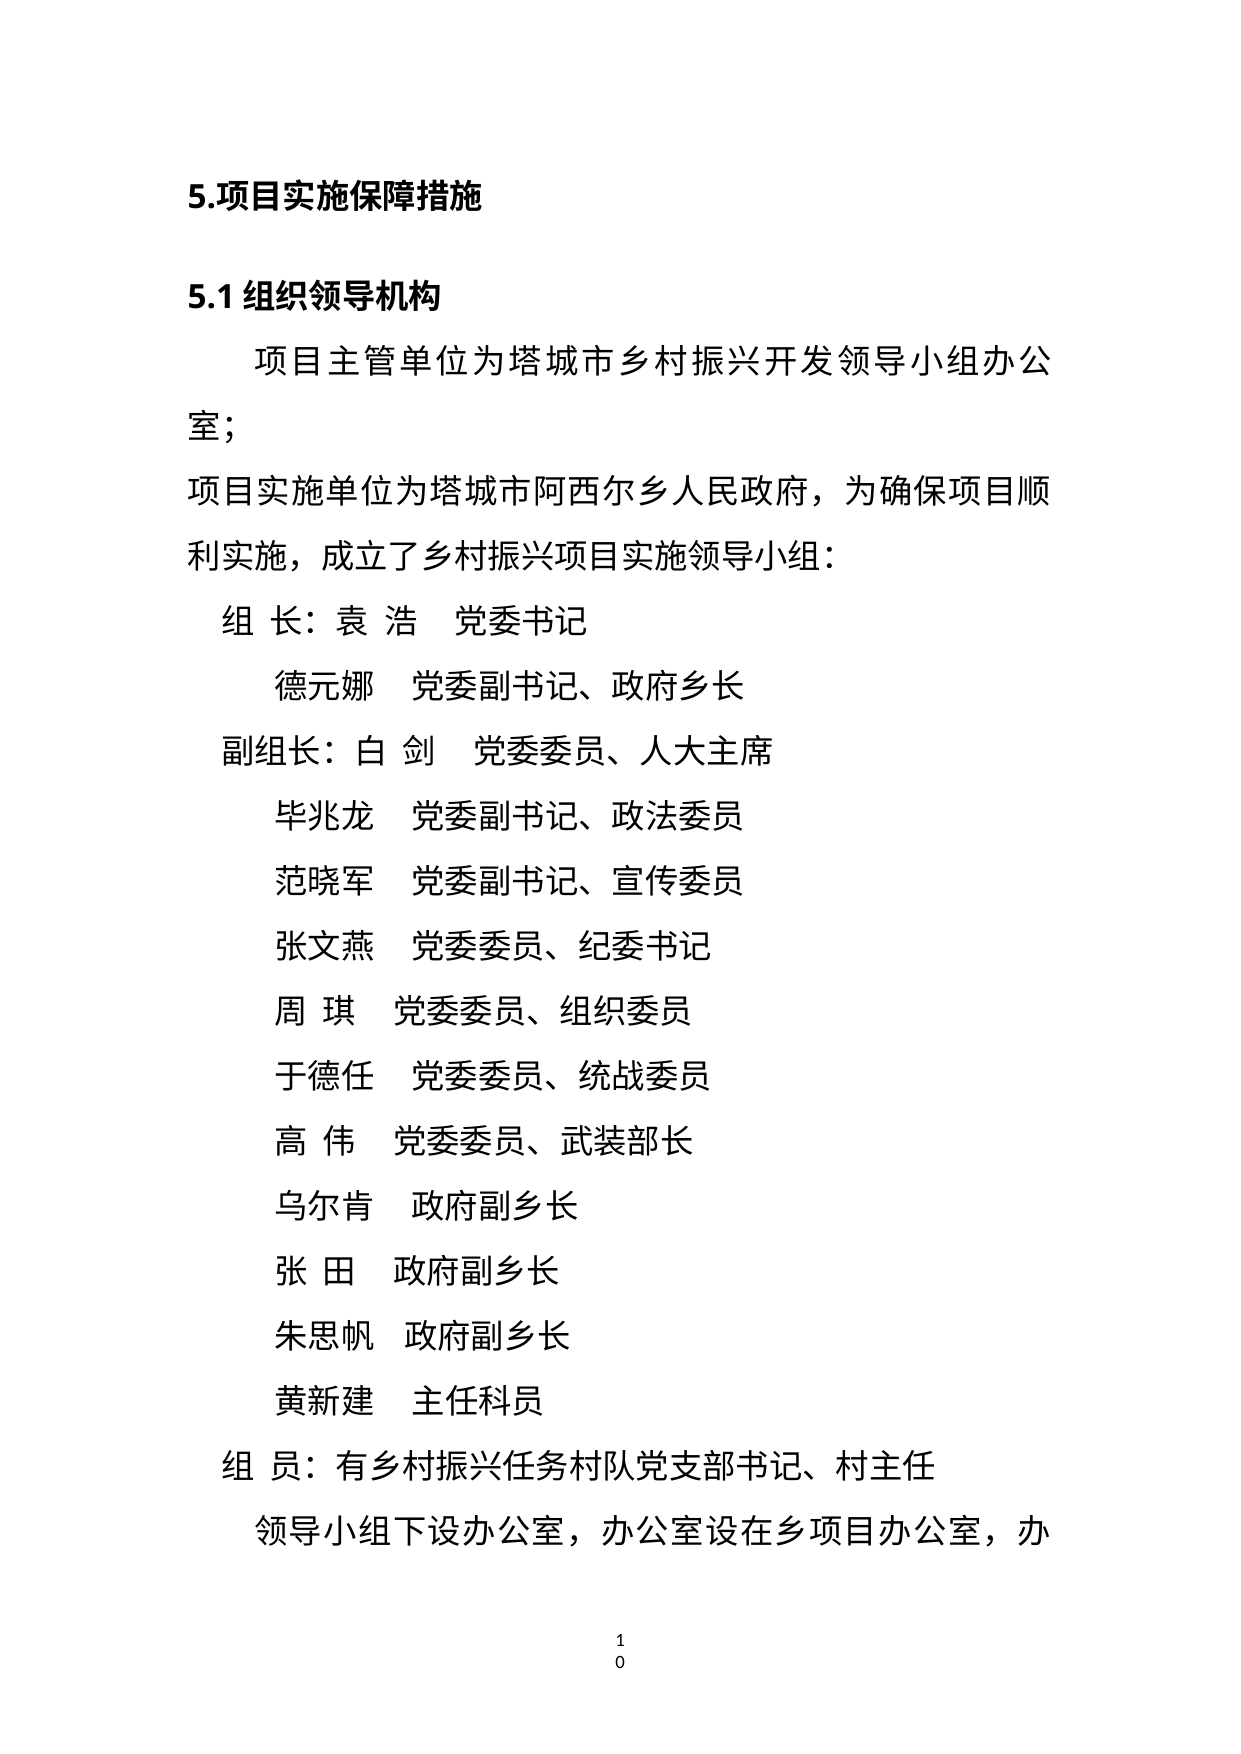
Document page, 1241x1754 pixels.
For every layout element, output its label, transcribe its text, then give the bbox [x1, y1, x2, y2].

text 于德任 党委委员、统战委员 [187, 1041, 1053, 1106]
text 组 长：袁 浩 党委书记 [187, 586, 1053, 651]
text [187, 1496, 1053, 1561]
text 朱思帆 政府副乡长 [187, 1301, 1053, 1366]
text 组 员：有乡村振兴任务村队党支部书记、村主任 [187, 1431, 1053, 1496]
text 张 田 政府副乡长 [187, 1236, 1053, 1301]
text 项目实施单位为塔城市阿西尔乡人民政府，为确保项目顺利实施，成立了乡村振兴项目实施领导小组： [187, 456, 1053, 586]
text 黄新建 主任科员 [187, 1366, 1053, 1431]
subtitle 5.项目实施保障措施 [187, 162, 1053, 227]
text 范晓军 党委副书记、宣传委员 [187, 846, 1053, 911]
text 毕兆龙 党委副书记、政法委员 [187, 781, 1053, 846]
text 张文燕 党委委员、纪委书记 [187, 911, 1053, 976]
text 项目主管单位为塔城市乡村振兴开发领导小组办公室； [187, 326, 1053, 456]
text 德元娜 党委副书记、政府乡长 [187, 651, 1053, 716]
text 副组长：白 剑 党委委员、人大主席 [187, 716, 1053, 781]
text 周 琪 党委委员、组织委员 [187, 976, 1053, 1041]
text 乌尔肯 政府副乡长 [187, 1171, 1053, 1236]
text 5.1组织领导机构 [187, 261, 1053, 326]
text 高 伟 党委委员、武装部长 [187, 1106, 1053, 1171]
